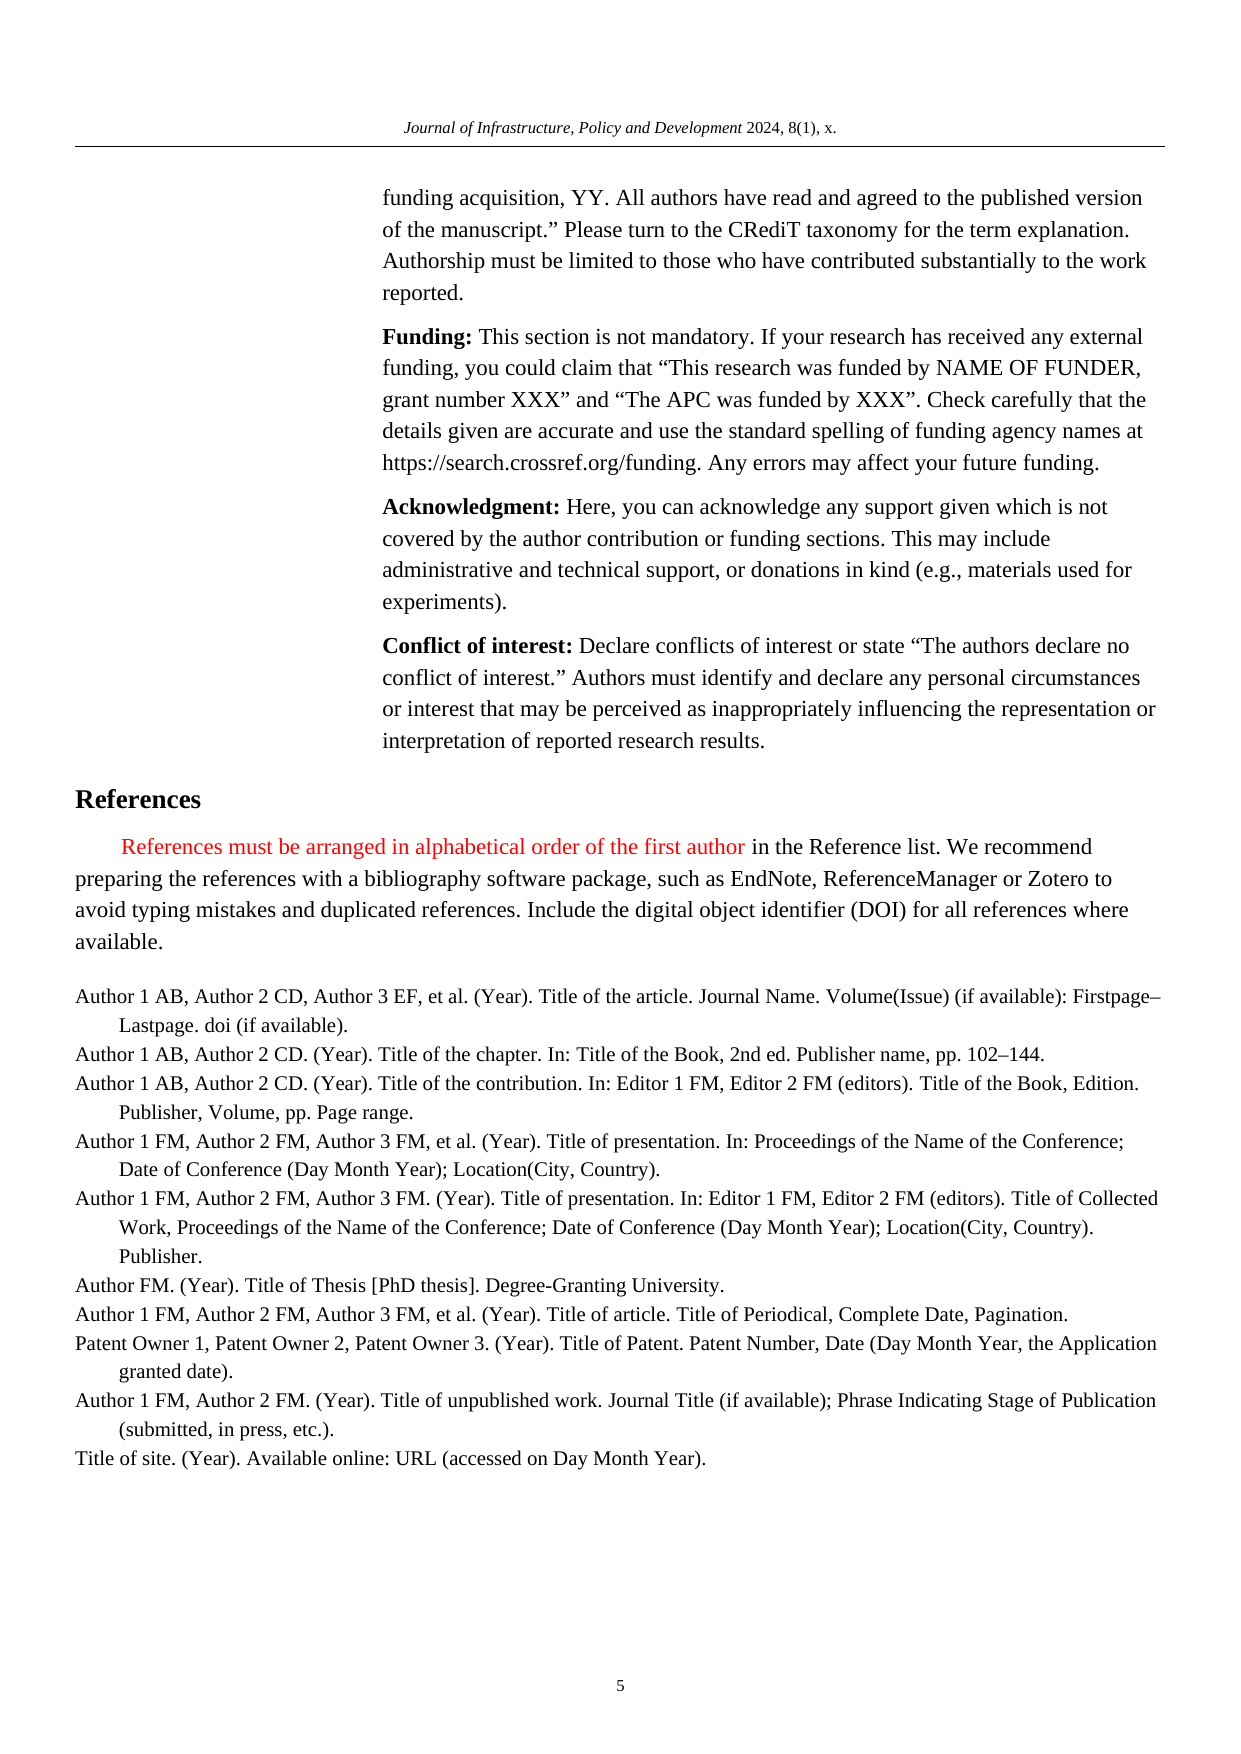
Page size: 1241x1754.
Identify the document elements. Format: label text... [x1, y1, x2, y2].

text Author 1 AB, Author 2 CD. (Year). Title of the contribution. In: Editor 1 FM, Editor 2 FM (editors). Title of the Book, Edition. Publisher, Volume, pp. Page range. [75, 1071, 1165, 1124]
text Author 1 FM, Author 2 FM, Author 3 FM, et al. (Year). Title of article. Title of Periodical, Complete Date, Pagination. [75, 1302, 1165, 1326]
text References [75, 783, 1165, 814]
text References must be arranged in alphabetical order of the first author in the Reference list. We recommend preparing the references with a bibliography software package, such as EndNote, ReferenceManager or Zotero to avoid typing mistakes and duplicated references. Include the digital object identifier (DOI) for all references where available. [75, 833, 1165, 954]
text Acknowledgment: Here, you can acknowledge any support given which is not covered by the author contribution or funding sections. This may include administrative and technical support, or donations in kind (e.g., materials used for experiments). [382, 493, 1165, 614]
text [382, 184, 1165, 305]
text Patent Owner 1, Patent Owner 2, Patent Owner 3. (Year). Title of Patent. Patent Number, Date (Day Month Year, the Application granted date). [75, 1331, 1165, 1383]
text Author 1 AB, Author 2 CD, Author 3 EF, et al. (Year). Title of the article. Journal Name. Volume(Issue) (if available): Firstpage–Lastpage. doi (if available). [75, 984, 1165, 1037]
text Author 1 FM, Author 2 FM, Author 3 FM, et al. (Year). Title of presentation. In: Proceedings of the Name of the Conference; Date of Conference (Day Month Year); Location(City, Country). [75, 1128, 1165, 1181]
text Author FM. (Year). Title of Thesis [PhD thesis]. Degree-Granting University. [75, 1273, 1165, 1297]
text Title of site. (Year). Available online: URL (accessed on Day Month Year). [75, 1446, 1165, 1470]
text Author 1 AB, Author 2 CD. (Year). Title of the chapter. In: Title of the Book, 2nd ed. Publisher name, pp. 102–144. [75, 1042, 1165, 1066]
text Conflict of interest: Declare conflicts of interest or state “The authors declare no conflict of interest.” Authors must identify and declare any personal circumstances or interest that may be perceived as inappropriately influencing the representation or interpretation of reported research results. [382, 632, 1165, 753]
text Funding: This section is not mandatory. If your research has received any external funding, you could claim that “This research was funded by NAME OF FUNDER, grant number XXX” and “The APC was funded by XXX”. Check carefully that the details given are accurate and use the standard spelling of funding agency names at https://search.crossref.org/funding. Any errors may affect your future funding. [382, 323, 1165, 476]
text Author 1 FM, Author 2 FM. (Year). Title of unpublished work. Journal Title (if available); Phrase Indicating Stage of Publication (submitted, in press, etc.). [75, 1388, 1165, 1441]
text Author 1 FM, Author 2 FM, Author 3 FM. (Year). Title of presentation. In: Editor 1 FM, Editor 2 FM (editors). Title of Collected Work, Proceedings of the Name of the Conference; Date of Conference (Day Month Year); Location(City, Country). Publisher. [75, 1186, 1165, 1268]
